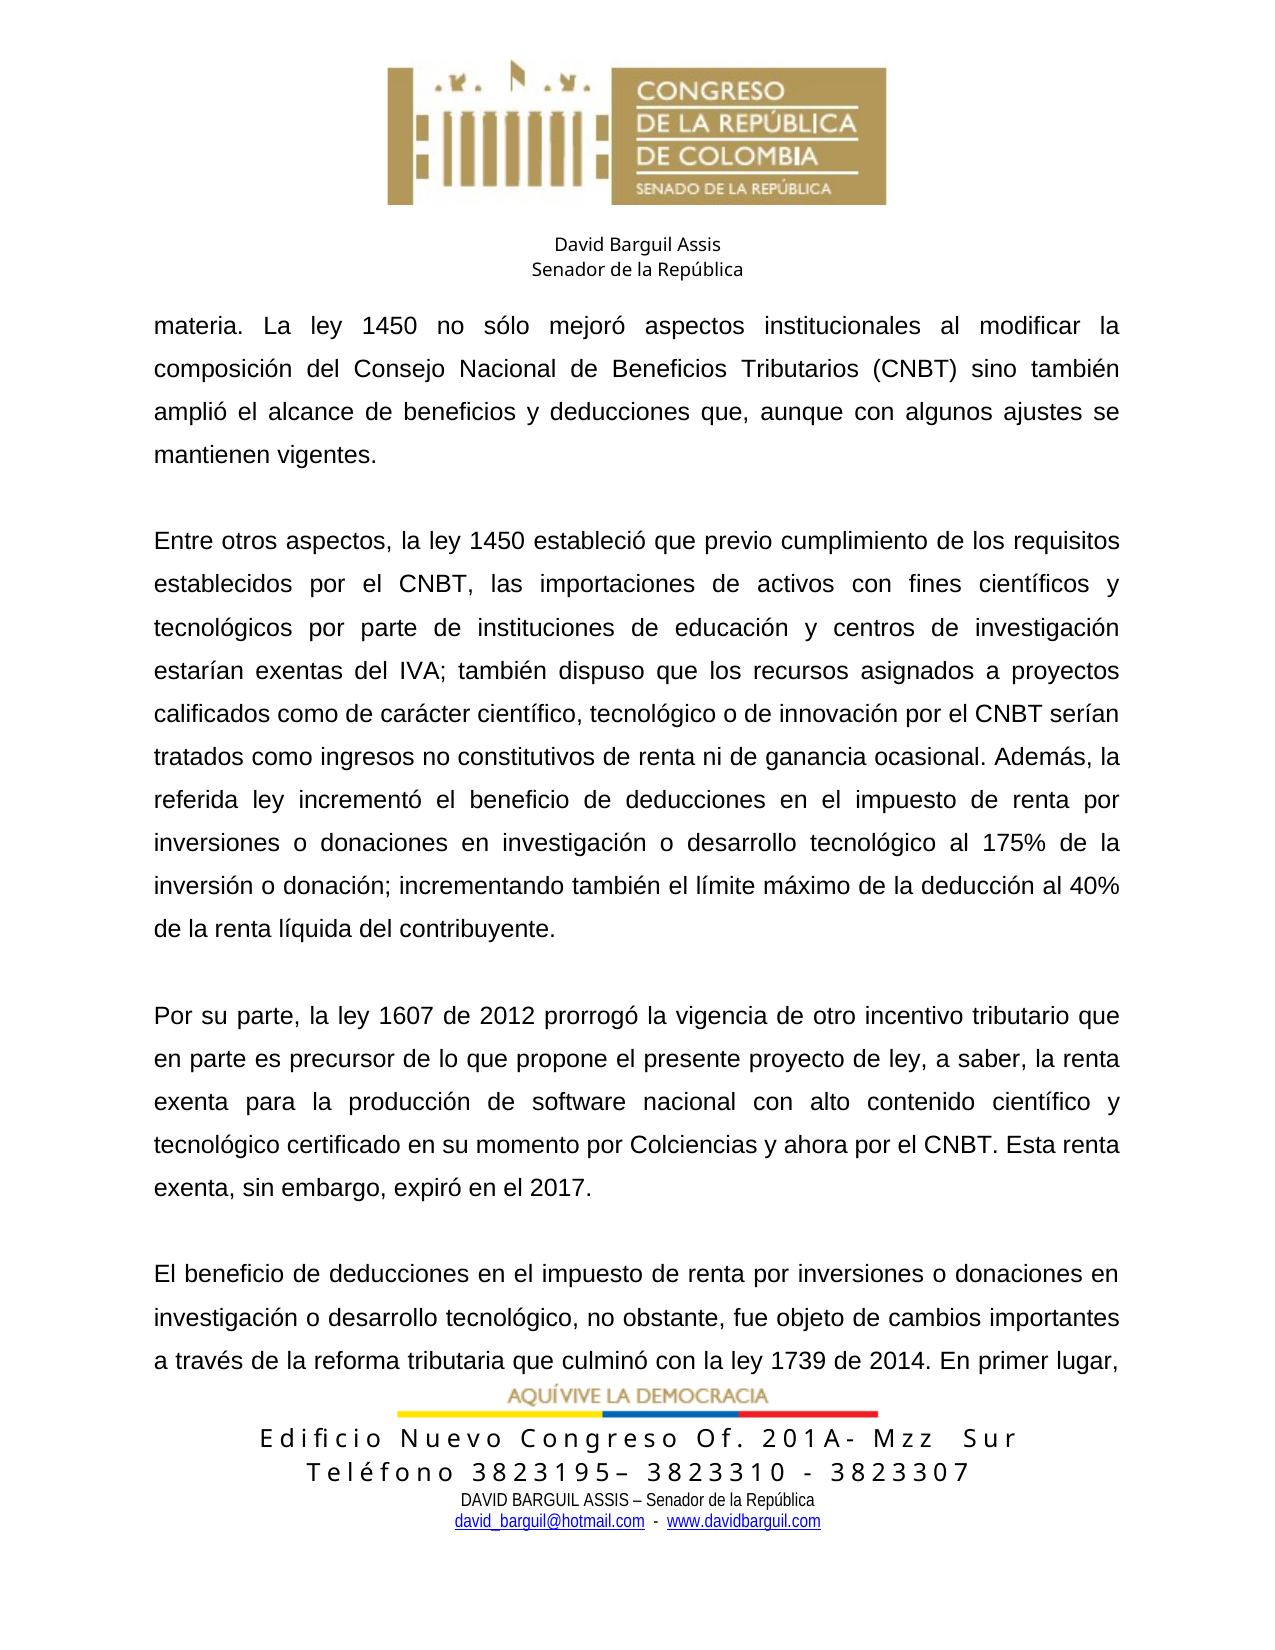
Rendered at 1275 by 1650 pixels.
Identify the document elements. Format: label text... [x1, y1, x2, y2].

text Por su parte, la ley 1607 de 2012 prorrogó la vigencia de otro incentivo tributario que en parte es precursor de lo que propone el presente proyecto de ley, a saber, la renta exenta para la producción de software nacional con alto contenido científico y tecnológico certificado en su momento por Colciencias y ahora por el CNBT. Esta renta exenta, sin embargo, expiró en el 2017. [153, 1001, 1121, 1202]
picture [387, 59, 888, 205]
picture [382, 1376, 893, 1421]
text Entre otros aspectos, la ley 1450 estableció que previo cumplimiento de los requisitos establecidos por el CNBT, las importaciones de activos con fines científicos y tecnológicos por parte de instituciones de educación y centros de investigación estarían exentas del IVA; también dispuso que los recursos asignados a proyectos calificados como de carácter científico, tecnológico o de innovación por el CNBT serían tratados como ingresos no constitutivos de renta ni de ganancia ocasional. Además, la referida ley incrementó el beneficio de deducciones en el impuesto de renta por inversiones o donaciones en investigación o desarrollo tecnológico al 175% de la inversión o donación; incrementando también el límite máximo de la deducción al 40% de la renta líquida del contribuyente. [153, 526, 1121, 943]
